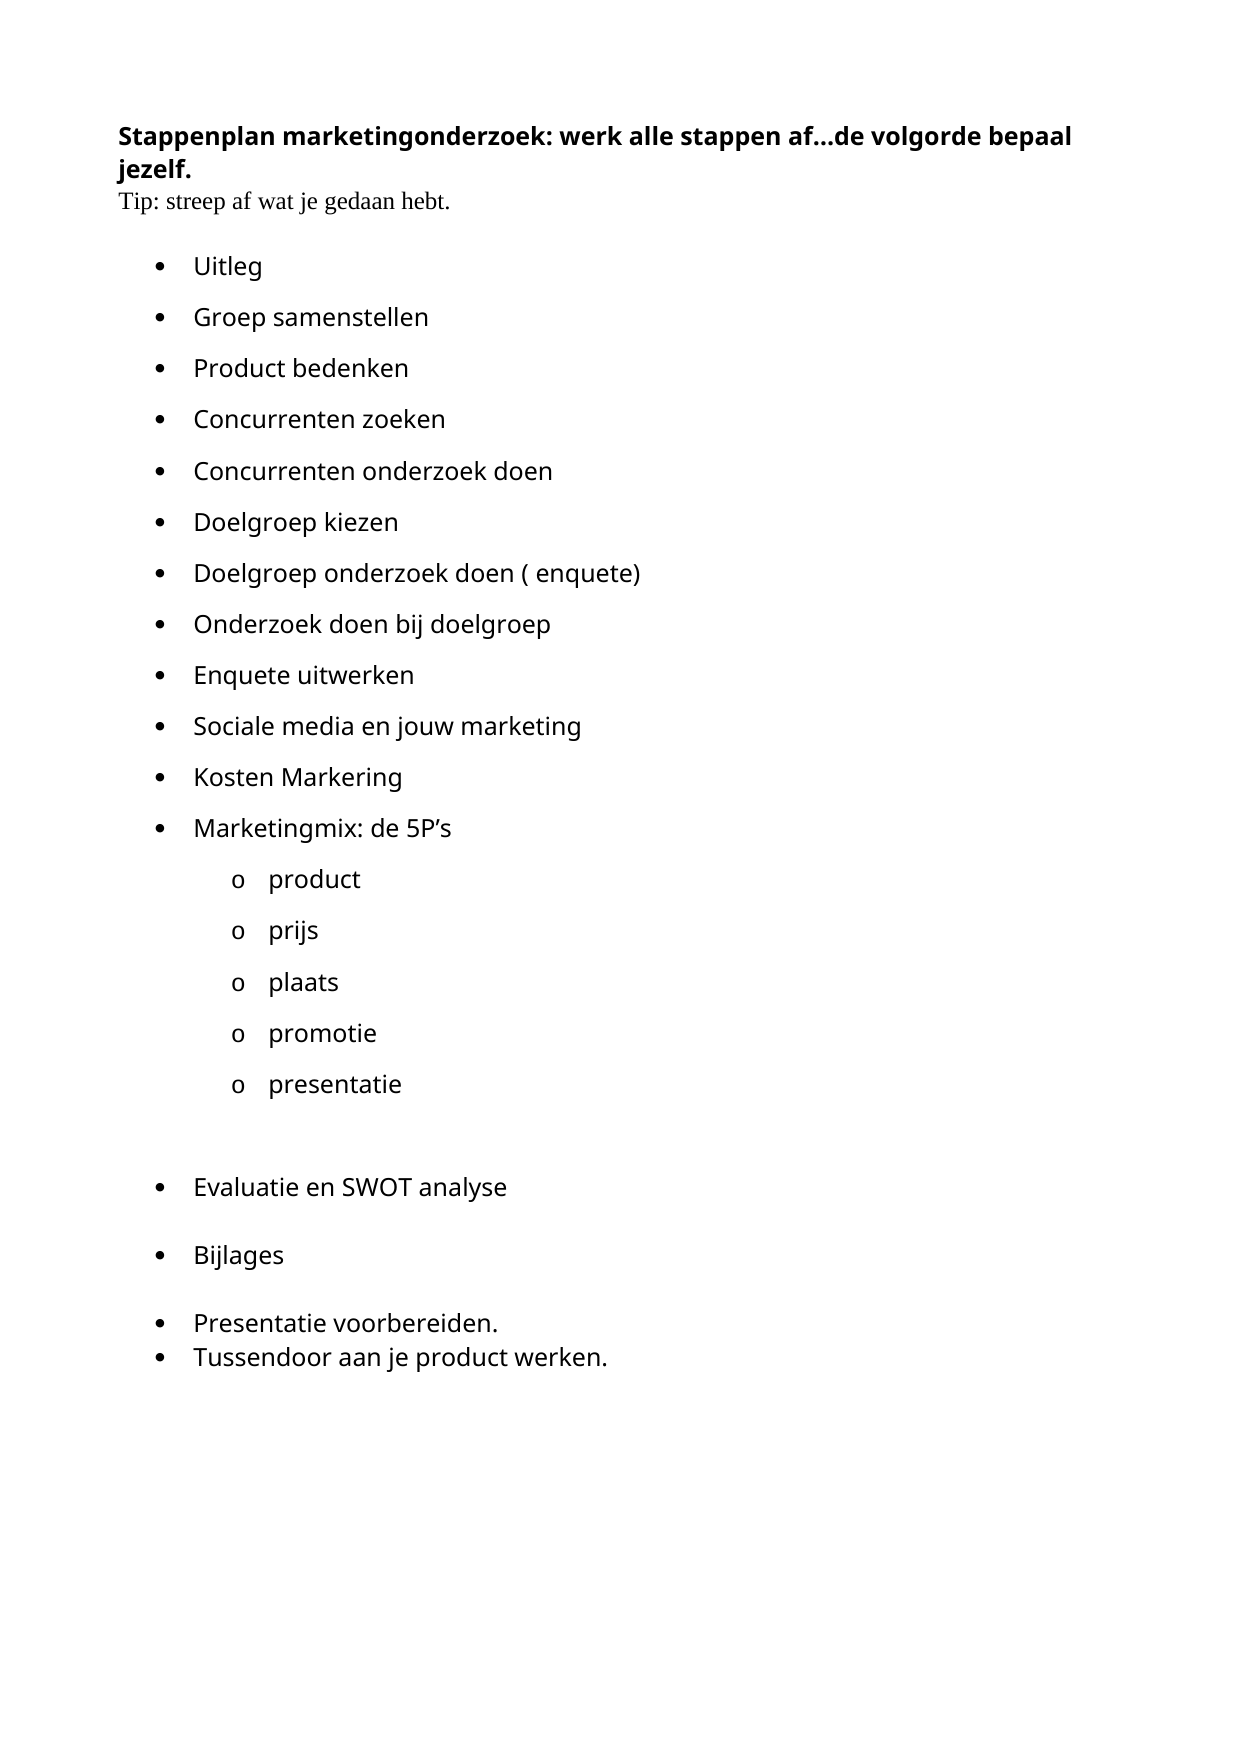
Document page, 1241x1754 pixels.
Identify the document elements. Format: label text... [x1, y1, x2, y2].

list Tussendoor aan je product werken. [156, 1340, 1122, 1374]
text Tip: streep af wat je gedaan hebt. [118, 186, 1122, 215]
list Kosten Markering [156, 759, 1122, 793]
list Product bedenken [156, 351, 1122, 385]
list Uitleg [156, 249, 1122, 283]
list Bijlages [156, 1237, 1122, 1272]
text Stappenplan marketingonderzoek: werk alle stappen af…de volgorde bepaal jezelf. [118, 118, 1122, 186]
list Sociale media en jouw marketing [156, 708, 1122, 742]
list Evaluatie en SWOT analyse [156, 1169, 1122, 1203]
list Groep samenstellen [156, 300, 1122, 334]
list Concurrenten zoeken [156, 402, 1122, 436]
list Onderzoek doen bij doelgroep [156, 606, 1122, 640]
list product [231, 862, 1122, 896]
list promotie [231, 1016, 1122, 1050]
list Presentatie voorbereiden. [156, 1306, 1122, 1340]
list Concurrenten onderzoek doen [156, 453, 1122, 487]
list presentatie [231, 1067, 1122, 1101]
list Marketingmix: de 5P’s [156, 811, 1122, 844]
list prijs [231, 913, 1122, 947]
list Doelgroep onderzoek doen ( enquete) [156, 555, 1122, 589]
list plaats [231, 964, 1122, 998]
list Enquete uitwerken [156, 657, 1122, 691]
list Doelgroep kiezen [156, 504, 1122, 538]
